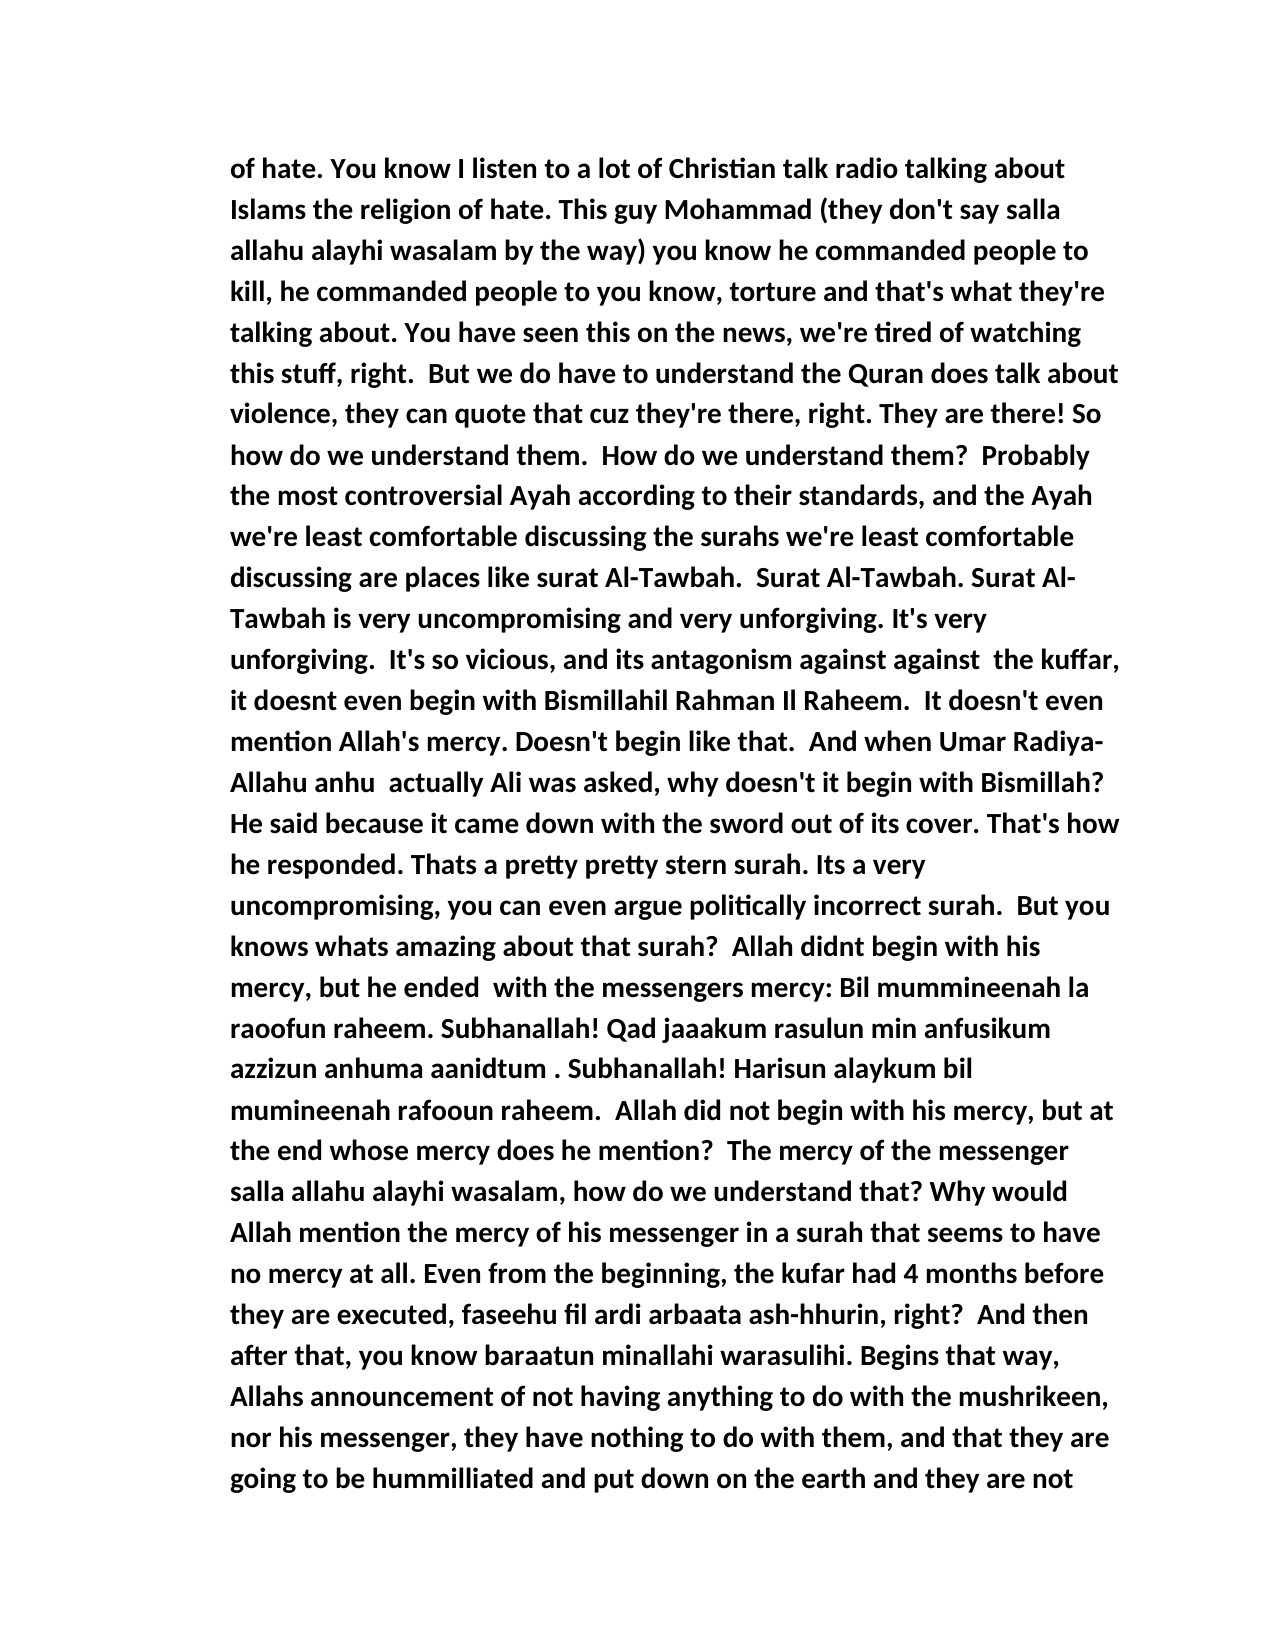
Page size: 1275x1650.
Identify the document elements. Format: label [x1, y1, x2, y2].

list [192, 150, 1125, 1496]
